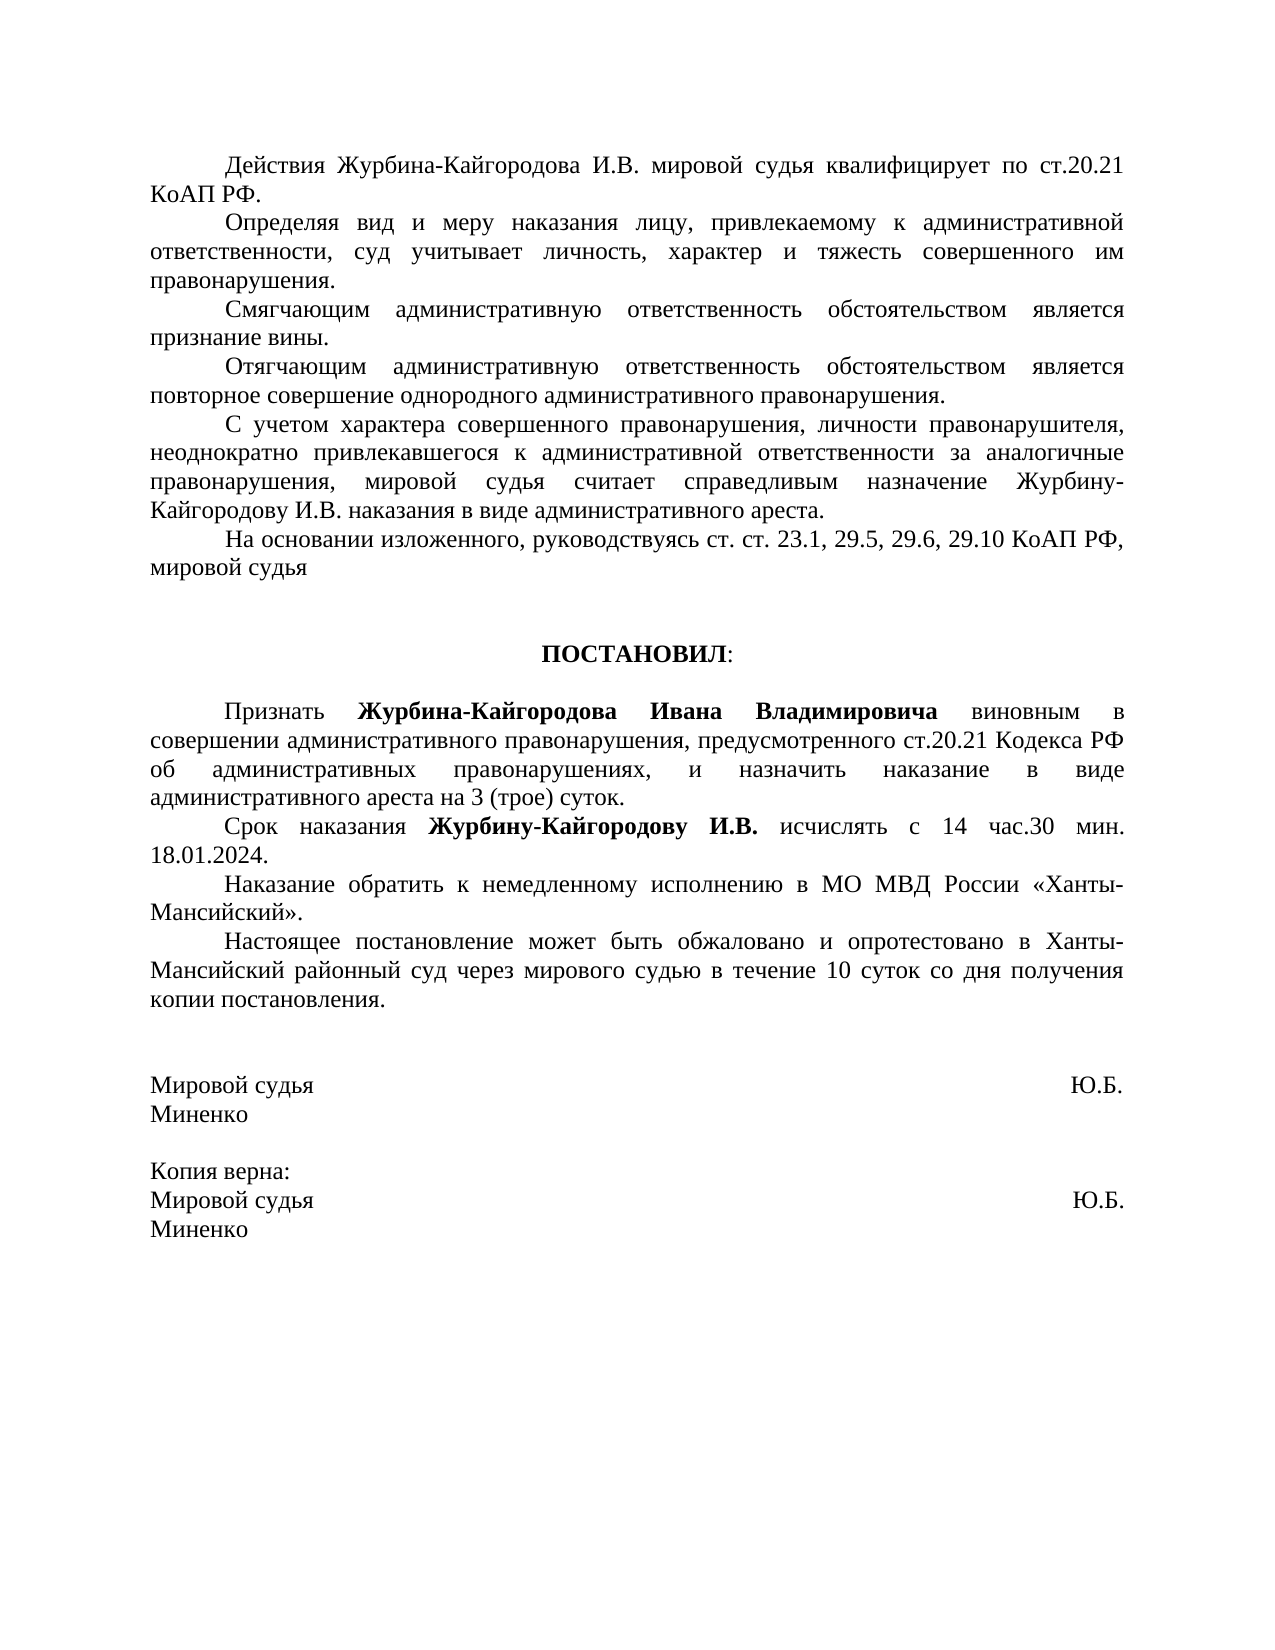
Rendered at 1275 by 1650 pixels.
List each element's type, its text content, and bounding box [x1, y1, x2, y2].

text Срок наказания Журбину-Кайгородову И.В. исчислять с 14 час.30 мин. 18.01.2024. [150, 811, 1125, 869]
text Признать Журбина-Кайгородова Ивана Владимировича виновным в совершении административного правонарушения, предусмотренного ст.20.21 Кодекса РФ об административных правонарушениях, и назначить наказание в виде административного ареста на 3 (трое) суток. [150, 696, 1125, 811]
text ПОСТАНОВИЛ: [150, 639, 1125, 667]
text Смягчающим административную ответственность обстоятельством является признание вины. [150, 294, 1125, 351]
text С учетом характера совершенного правонарушения, личности правонарушителя, неоднократно привлекавшегося к административной ответственности за аналогичные правонарушения, мировой судья считает справедливым назначение Журбину-Кайгородову И.В. наказания в виде административного ареста. [150, 409, 1125, 524]
text Определяя вид и меру наказания лицу, привлекаемому к административной ответственности, суд учитывает личность, характер и тяжесть совершенного им правонарушения. [150, 207, 1125, 294]
text Отягчающим административную ответственность обстоятельством является повторное совершение однородного административного правонарушения. [150, 351, 1125, 409]
text Копия верна: [150, 1156, 1125, 1185]
text Мировой судья Ю.Б. Миненко [150, 1185, 1125, 1242]
text Мировой судья Ю.Б. Миненко [150, 1070, 1125, 1127]
text Настоящее постановление может быть обжаловано и опротестовано в Ханты-Мансийский районный суд через мирового судью в течение 10 суток со дня получения копии постановления. [150, 926, 1125, 1012]
text На основании изложенного, руководствуясь ст. ст. 23.1, 29.5, 29.6, 29.10 КоАП РФ, мировой судья [150, 524, 1125, 581]
text Действия Журбина-Кайгородова И.В. мировой судья квалифицирует по ст.20.21 КоАП РФ. [150, 150, 1125, 207]
text Наказание обратить к немедленному исполнению в МО МВД России «Ханты-Мансийский». [150, 869, 1125, 926]
